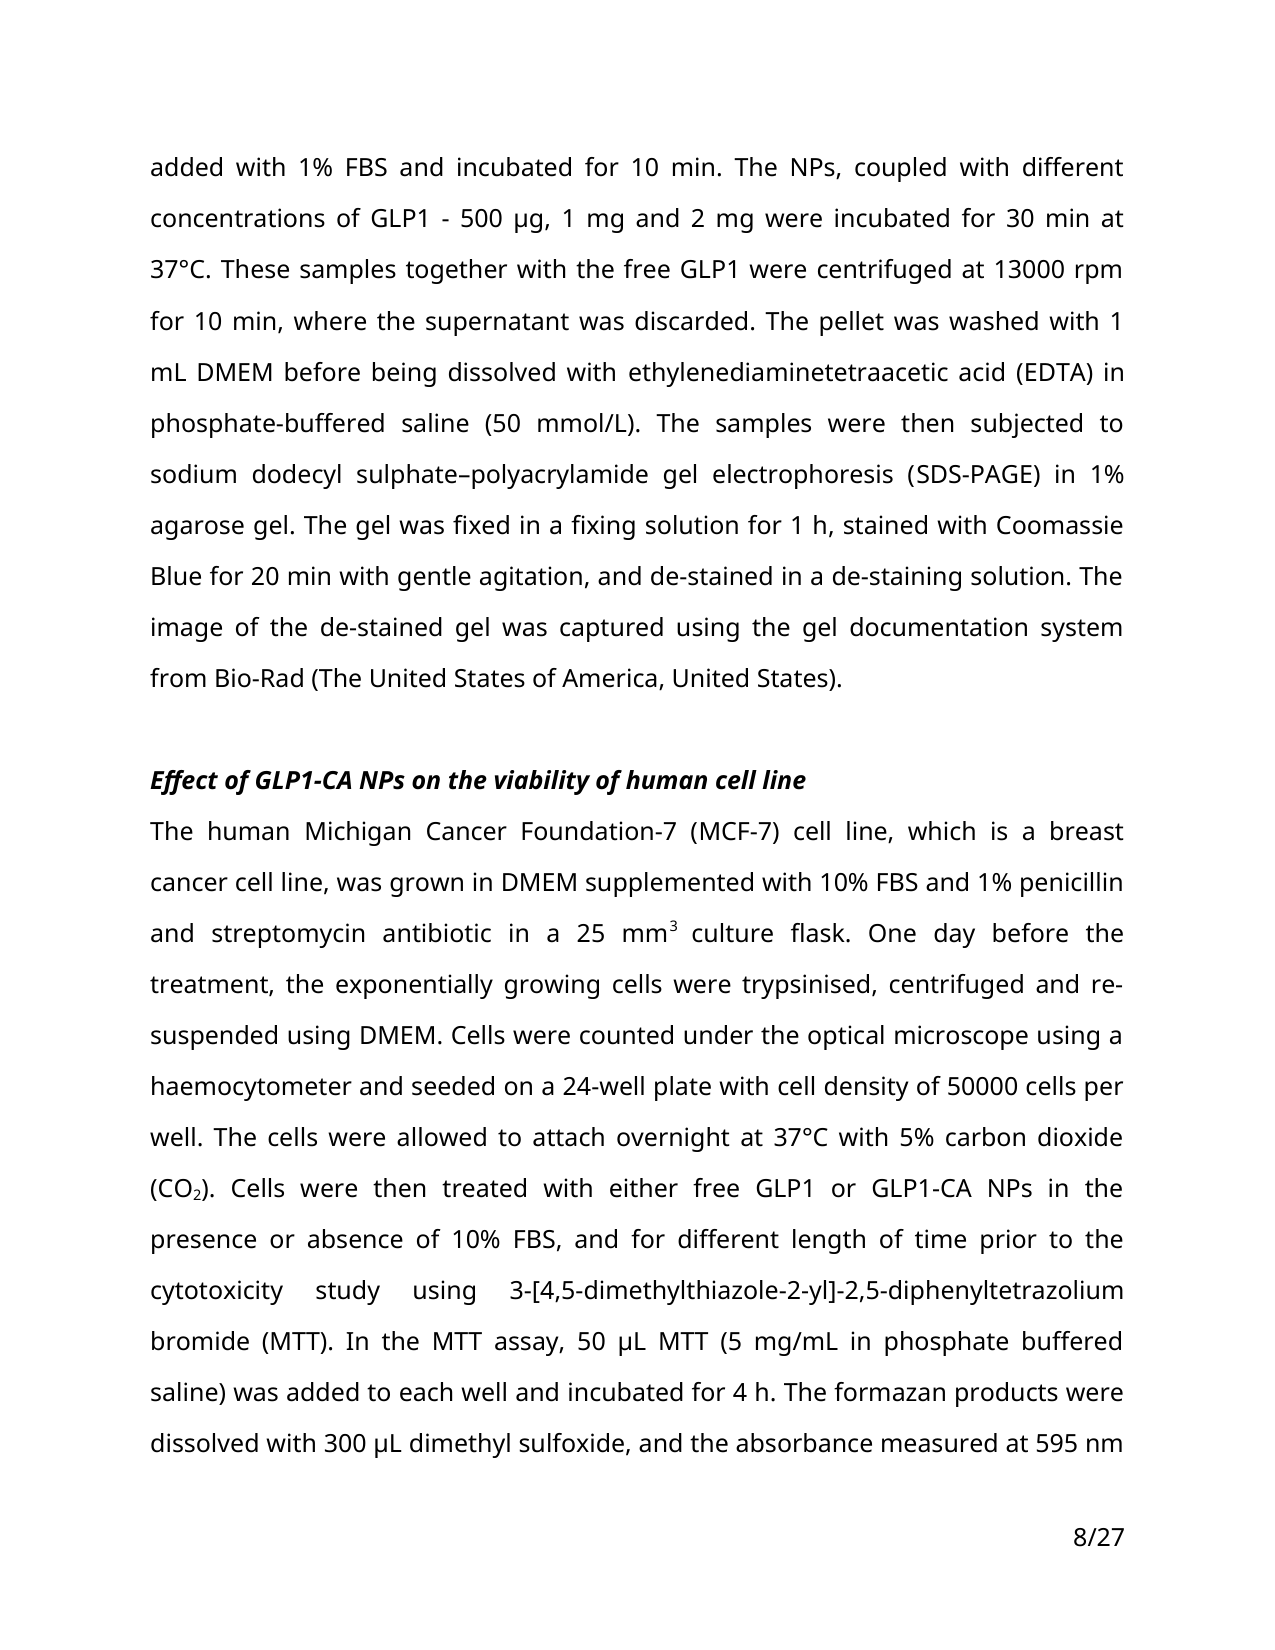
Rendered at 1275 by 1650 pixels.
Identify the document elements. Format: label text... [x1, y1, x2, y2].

text Effect of GLP1-CA NPs on the viability of human cell line [150, 762, 1125, 797]
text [150, 813, 1125, 1460]
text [150, 150, 1125, 694]
